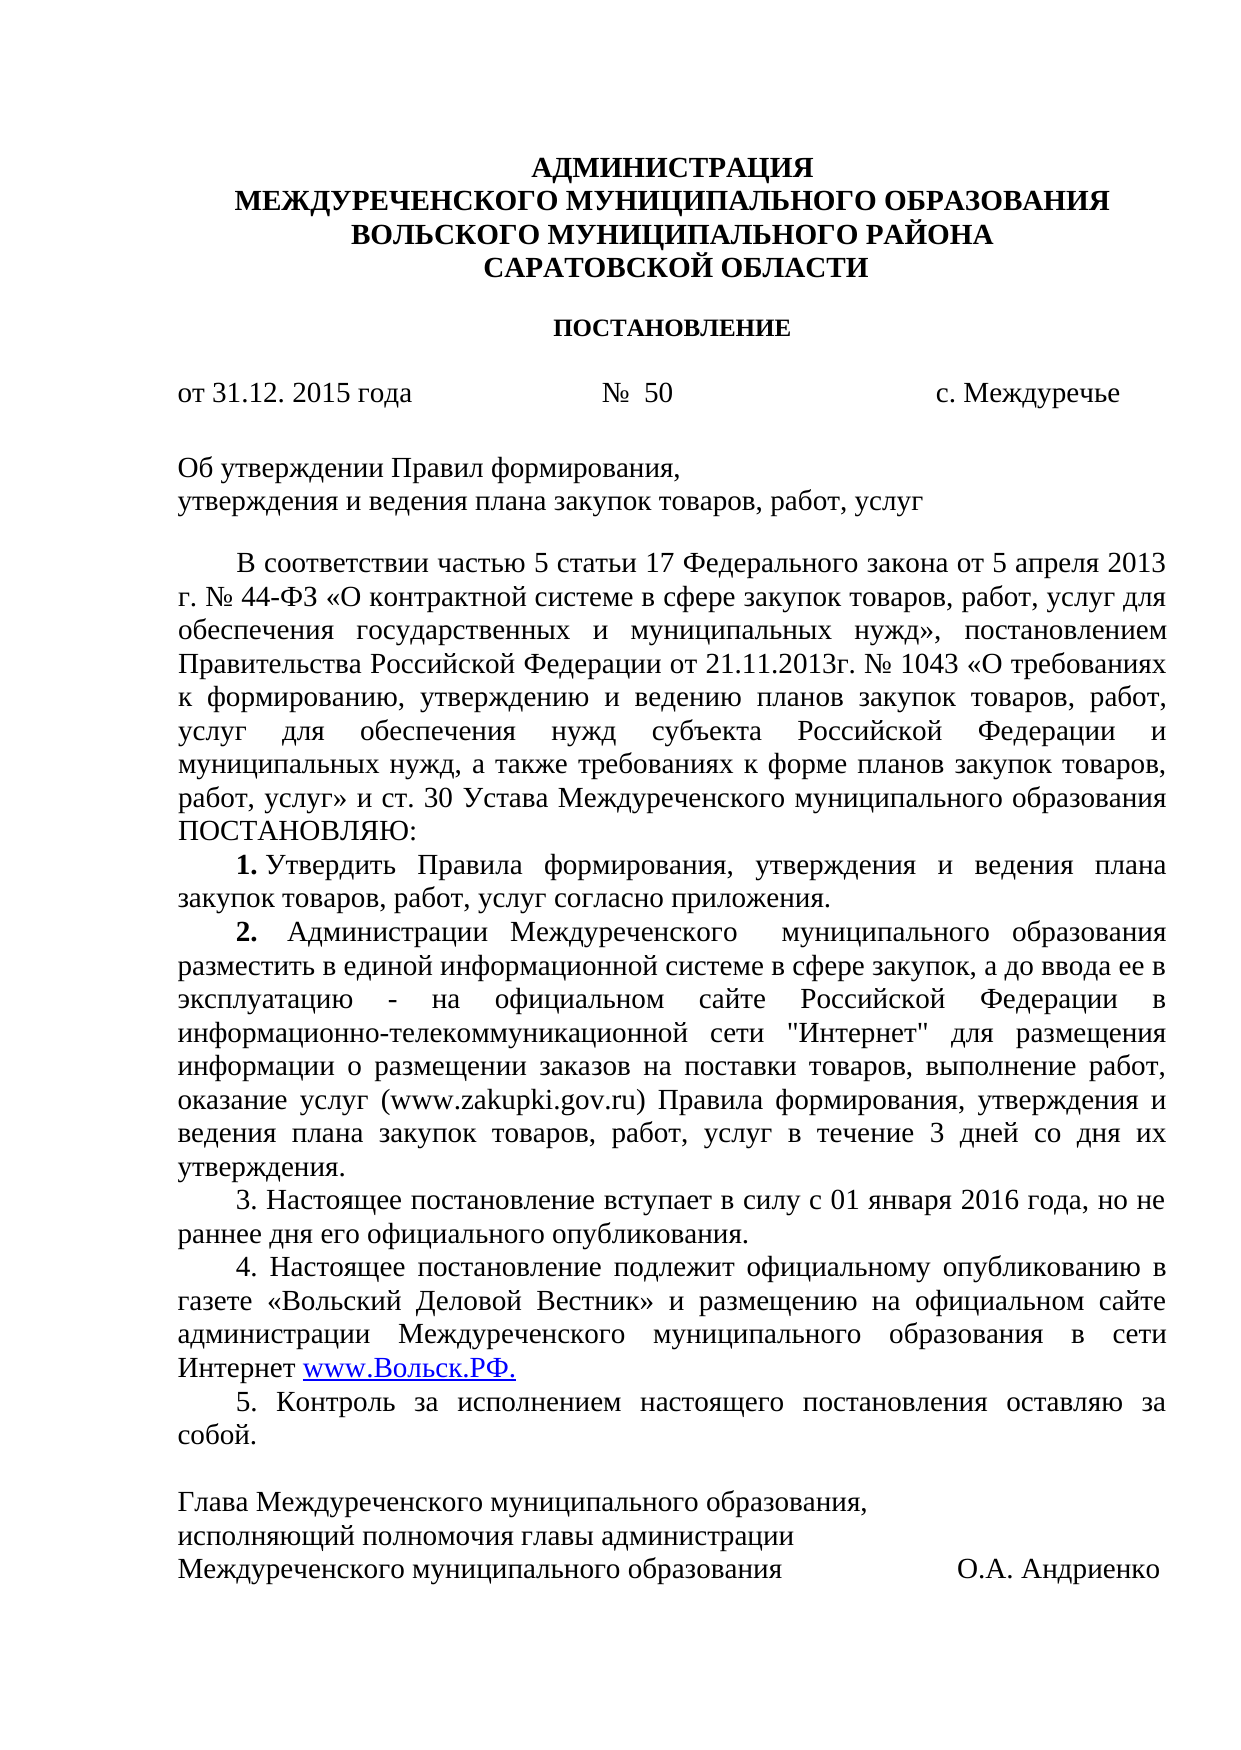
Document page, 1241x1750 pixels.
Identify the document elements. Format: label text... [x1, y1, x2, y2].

subtitle МЕЖДУРЕЧЕНСКОГО МУНИЦИПАЛЬНОГО ОБРАЗОВАНИЯ [177, 183, 1167, 217]
text 4. Настоящее постановление подлежит официальному опубликованию в газете «Вольский Деловой Вестник» и размещению на официальном сайте администрации Междуреченского муниципального образования в сети Интернет www.Вольск.РФ. [177, 1249, 1167, 1384]
text 2. Администрации Междуреченского муниципального образования разместить в единой информационной системе в сфере закупок, а до ввода ее в эксплуатацию - на официальном сайте Российской Федерации в информационно-телекоммуникационной сети "Интернет" для размещения информации о размещении заказов на поставки товаров, выполнение работ, оказание услуг (www.zakupki.gov.ru) Правила формирования, утверждения и ведения плана закупок товаров, работ, услуг в течение 3 дней со дня их утверждения. [177, 914, 1167, 1182]
text Глава Междуреченского муниципального образования, [177, 1484, 1167, 1518]
text 3. Настоящее постановление вступает в силу с 01 января 2016 года, но не раннее дня его официального опубликования. [177, 1182, 1167, 1249]
text от 31.12. 2015 года № 50 с. Междуречье [177, 375, 1167, 409]
text Междуреченского муниципального образования О.А. Андриенко [177, 1551, 1167, 1585]
text ПОСТАНОВЛЕНИЕ [177, 313, 1167, 342]
text утверждения и ведения плана закупок товаров, работ, услуг [177, 483, 1167, 517]
subtitle АДМИНИСТРАЦИЯ [177, 150, 1167, 183]
text 1. Утвердить Правила формирования, утверждения и ведения плана закупок товаров, работ, услуг согласно приложения. [177, 847, 1167, 914]
text В соответствии частью 5 статьи 17 Федерального закона от 5 апреля . № 44-ФЗ «О контрактной системе в сфере закупок товаров, работ, услуг для обеспечения государственных и муниципальных нужд», постановлением Правительства Российской Федерации от 21.11.2013г. № 1043 «О требованиях к формированию, утверждению и ведению планов закупок товаров, работ, услуг для обеспечения нужд субъекта Российской Федерации и муниципальных нужд, а также требованиях к форме планов закупок товаров, работ, услуг» и ст. 30 Устава Междуреченского муниципального образования ПОСТАНОВЛЯЮ: [178, 545, 1167, 847]
text 5. Контроль за исполнением настоящего постановления оставляю за собой. [177, 1384, 1167, 1451]
subtitle ВОЛЬСКОГО МУНИЦИПАЛЬНОГО РАЙОНА САРАТОВСКОЙ ОБЛАСТИ [177, 217, 1167, 284]
text исполняющий полномочия главы администрации [177, 1518, 1167, 1551]
text Об утверждении Правил формирования, [177, 450, 1167, 483]
